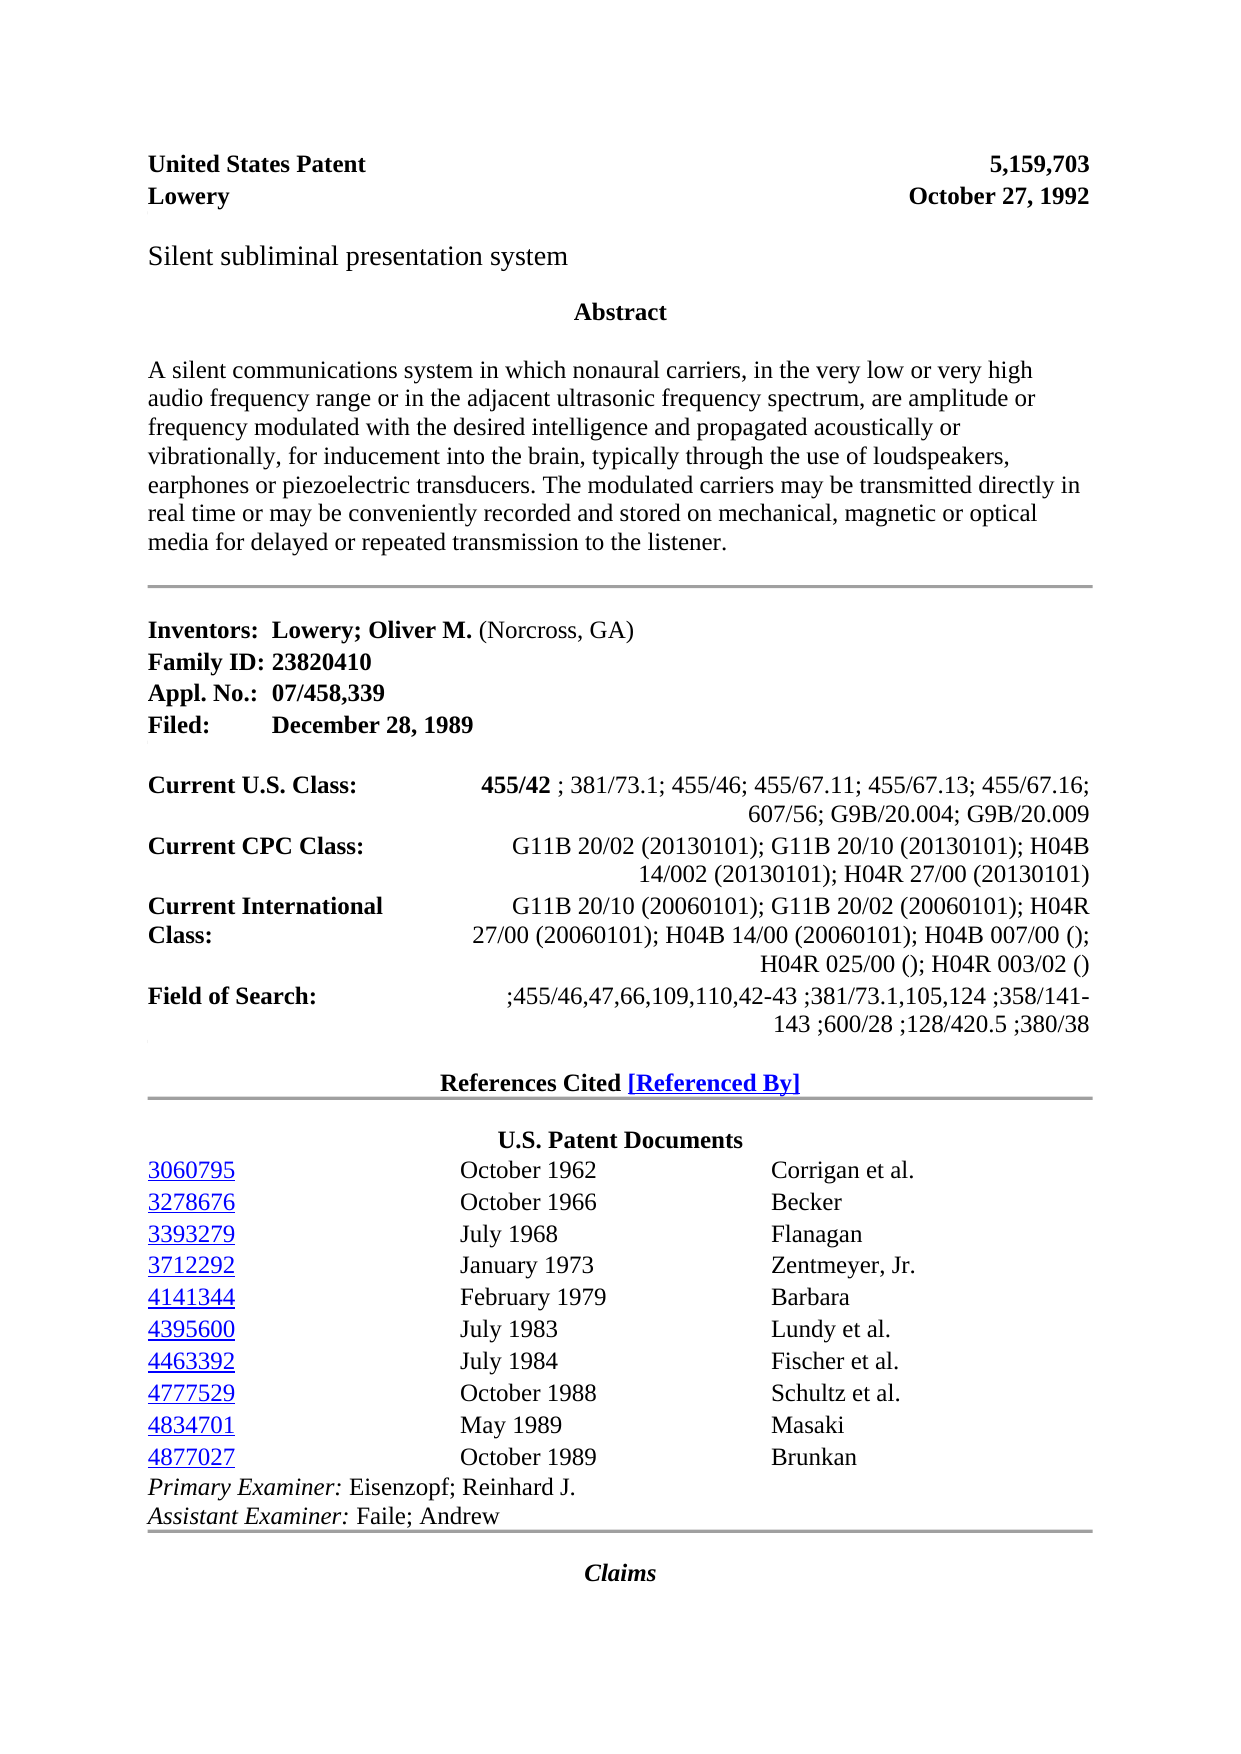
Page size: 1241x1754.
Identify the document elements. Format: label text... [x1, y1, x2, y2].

text Abstract [148, 297, 1093, 326]
table_cell G11B 20/02 (20130101); G11B 20/10 (20130101); H04B 14/002 (20130101); H04R 27/00 (20130101) [431, 829, 1091, 890]
table_cell Masaki [769, 1409, 1091, 1440]
table_cell Flanagan [769, 1217, 1091, 1249]
table_cell G11B 20/10 (20060101); G11B 20/02 (20060101); H04R 27/00 (20060101); H04B 14/00 (20060101); H04B 007/00 (); H04R 025/00 (); H04R 003/02 () [431, 890, 1091, 979]
table_cell October 1989 [459, 1440, 769, 1472]
table_cell Family ID: [146, 645, 270, 677]
table_cell 3712292 [146, 1249, 458, 1281]
table_cell Barbara [769, 1281, 1091, 1313]
text Claims [148, 1558, 1093, 1586]
table_cell January 1973 [459, 1249, 769, 1281]
table_cell ;455/46,47,66,109,110,42-43 ;381/73.1,105,124 ;358/141-143 ;600/28 ;128/420.5 ;380/38 [431, 979, 1091, 1040]
table_cell Current CPC Class: [146, 829, 431, 890]
table_cell 07/458,339 [270, 677, 1091, 709]
table_cell Filed: [146, 709, 270, 741]
table_cell 4141344 [146, 1281, 458, 1313]
table_cell July 1984 [459, 1345, 769, 1377]
table_cell Current International Class: [146, 890, 431, 979]
table_cell Schultz et al. [769, 1377, 1091, 1408]
table_cell 3278676 [146, 1185, 458, 1217]
table_cell Corrigan et al. [769, 1154, 1091, 1185]
table_cell Field of Search: [146, 979, 431, 1040]
text Silent subliminal presentation system [148, 239, 1093, 272]
table_cell 4834701 [146, 1409, 458, 1440]
table_cell 4777529 [146, 1377, 458, 1408]
table_cell Zentmeyer, Jr. [769, 1249, 1091, 1281]
table_cell 3060795 [146, 1154, 458, 1185]
table_header United States Patent [146, 148, 618, 179]
table_cell 4877027 [146, 1440, 458, 1472]
text U.S. Patent Documents [148, 1125, 1093, 1153]
text References Cited [Referenced By] [148, 1068, 1093, 1096]
table_cell 3393279 [146, 1217, 458, 1249]
table_header Current U.S. Class: [146, 769, 431, 829]
table_cell Lundy et al. [769, 1313, 1091, 1345]
table_header Lowery; Oliver M. (Norcross, GA) [270, 613, 1091, 645]
table_cell Lowery [146, 180, 618, 211]
table_cell July 1983 [459, 1313, 769, 1345]
table_cell October 27, 1992 [619, 180, 1091, 211]
text Primary Examiner: Eisenzopf; Reinhard J. Assistant Examiner: Faile; Andrew [148, 1472, 1093, 1529]
table_cell October 1988 [459, 1377, 769, 1408]
table_cell Becker [769, 1185, 1091, 1217]
table_header 455/42 ; 381/73.1; 455/46; 455/67.11; 455/67.13; 455/67.16; 607/56; G9B/20.004; G9B/20.009 [431, 769, 1091, 829]
table_cell 4395600 [146, 1313, 458, 1345]
table_cell October 1966 [459, 1185, 769, 1217]
table_header Inventors: [146, 613, 270, 645]
table_cell Brunkan [769, 1440, 1091, 1472]
table_cell Appl. No.: [146, 677, 270, 709]
table_cell Fischer et al. [769, 1345, 1091, 1377]
table_cell February 1979 [459, 1281, 769, 1313]
table_cell May 1989 [459, 1409, 769, 1440]
text A silent communications system in which nonaural carriers, in the very low or very high audio frequency range or in the adjacent ultrasonic frequency spectrum, are amplitude or frequency modulated with the desired intelligence and propagated acoustically or vibrationally, for inducement into the brain, typically through the use of loudspeakers, earphones or piezoelectric transducers. The modulated carriers may be transmitted directly in real time or may be conveniently recorded and stored on mechanical, magnetic or optical media for delayed or repeated transmission to the listener. [148, 355, 1093, 556]
table_cell July 1968 [459, 1217, 769, 1249]
table_cell 4463392 [146, 1345, 458, 1377]
table_header 5,159,703 [619, 148, 1091, 179]
table_cell December 28, 1989 [270, 709, 1091, 741]
table_cell October 1962 [459, 1154, 769, 1185]
table_cell 23820410 [270, 645, 1091, 677]
